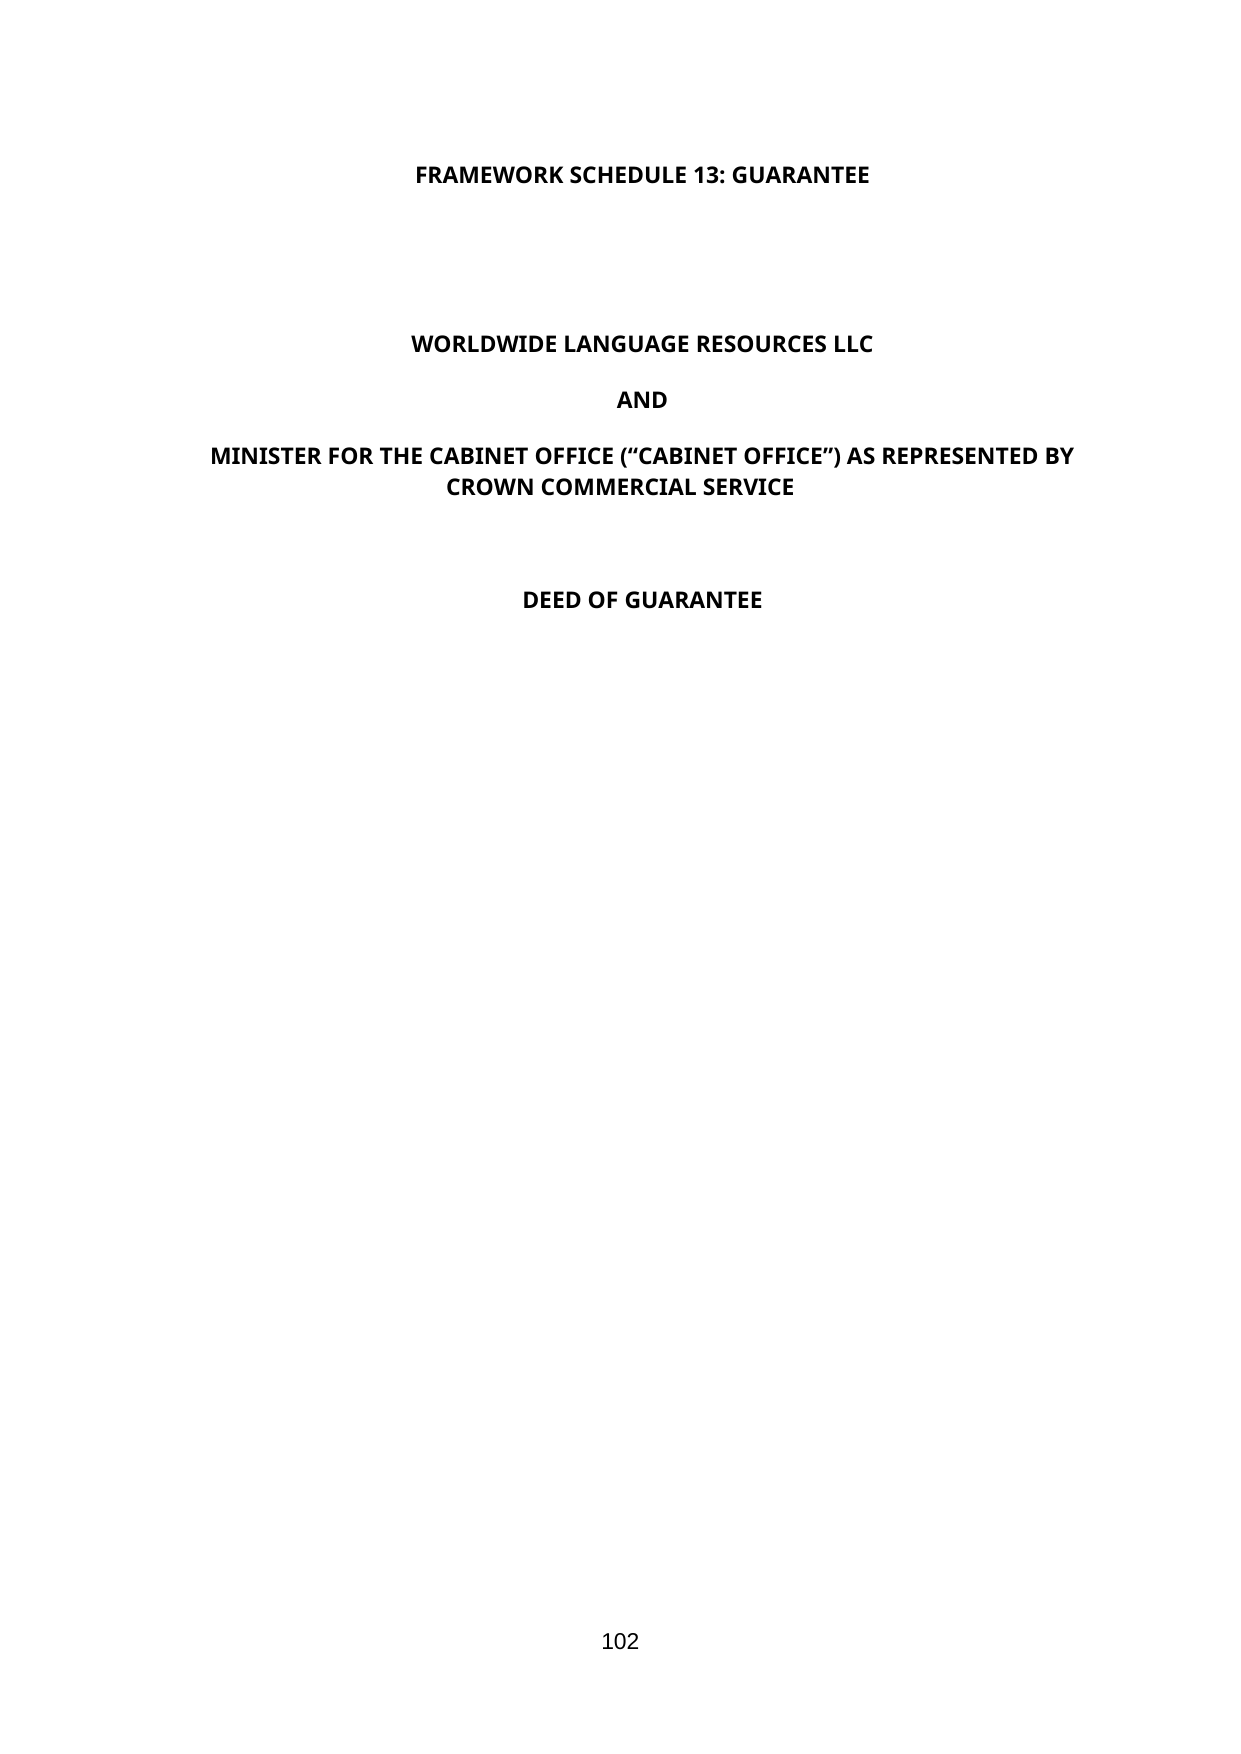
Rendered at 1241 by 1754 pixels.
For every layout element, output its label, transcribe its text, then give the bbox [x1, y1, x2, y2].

text DEED OF GUARANTEE [150, 584, 1090, 615]
text Minister for the Cabinet office (“Cabinet Office”) as represented by Crown Commercial Service [150, 440, 1090, 503]
text and [150, 384, 1090, 415]
title FRAMEWORK SCHEDULE 13: GUARANTEE [150, 159, 1090, 190]
text WorldWide Language Resources LLC [150, 328, 1090, 359]
